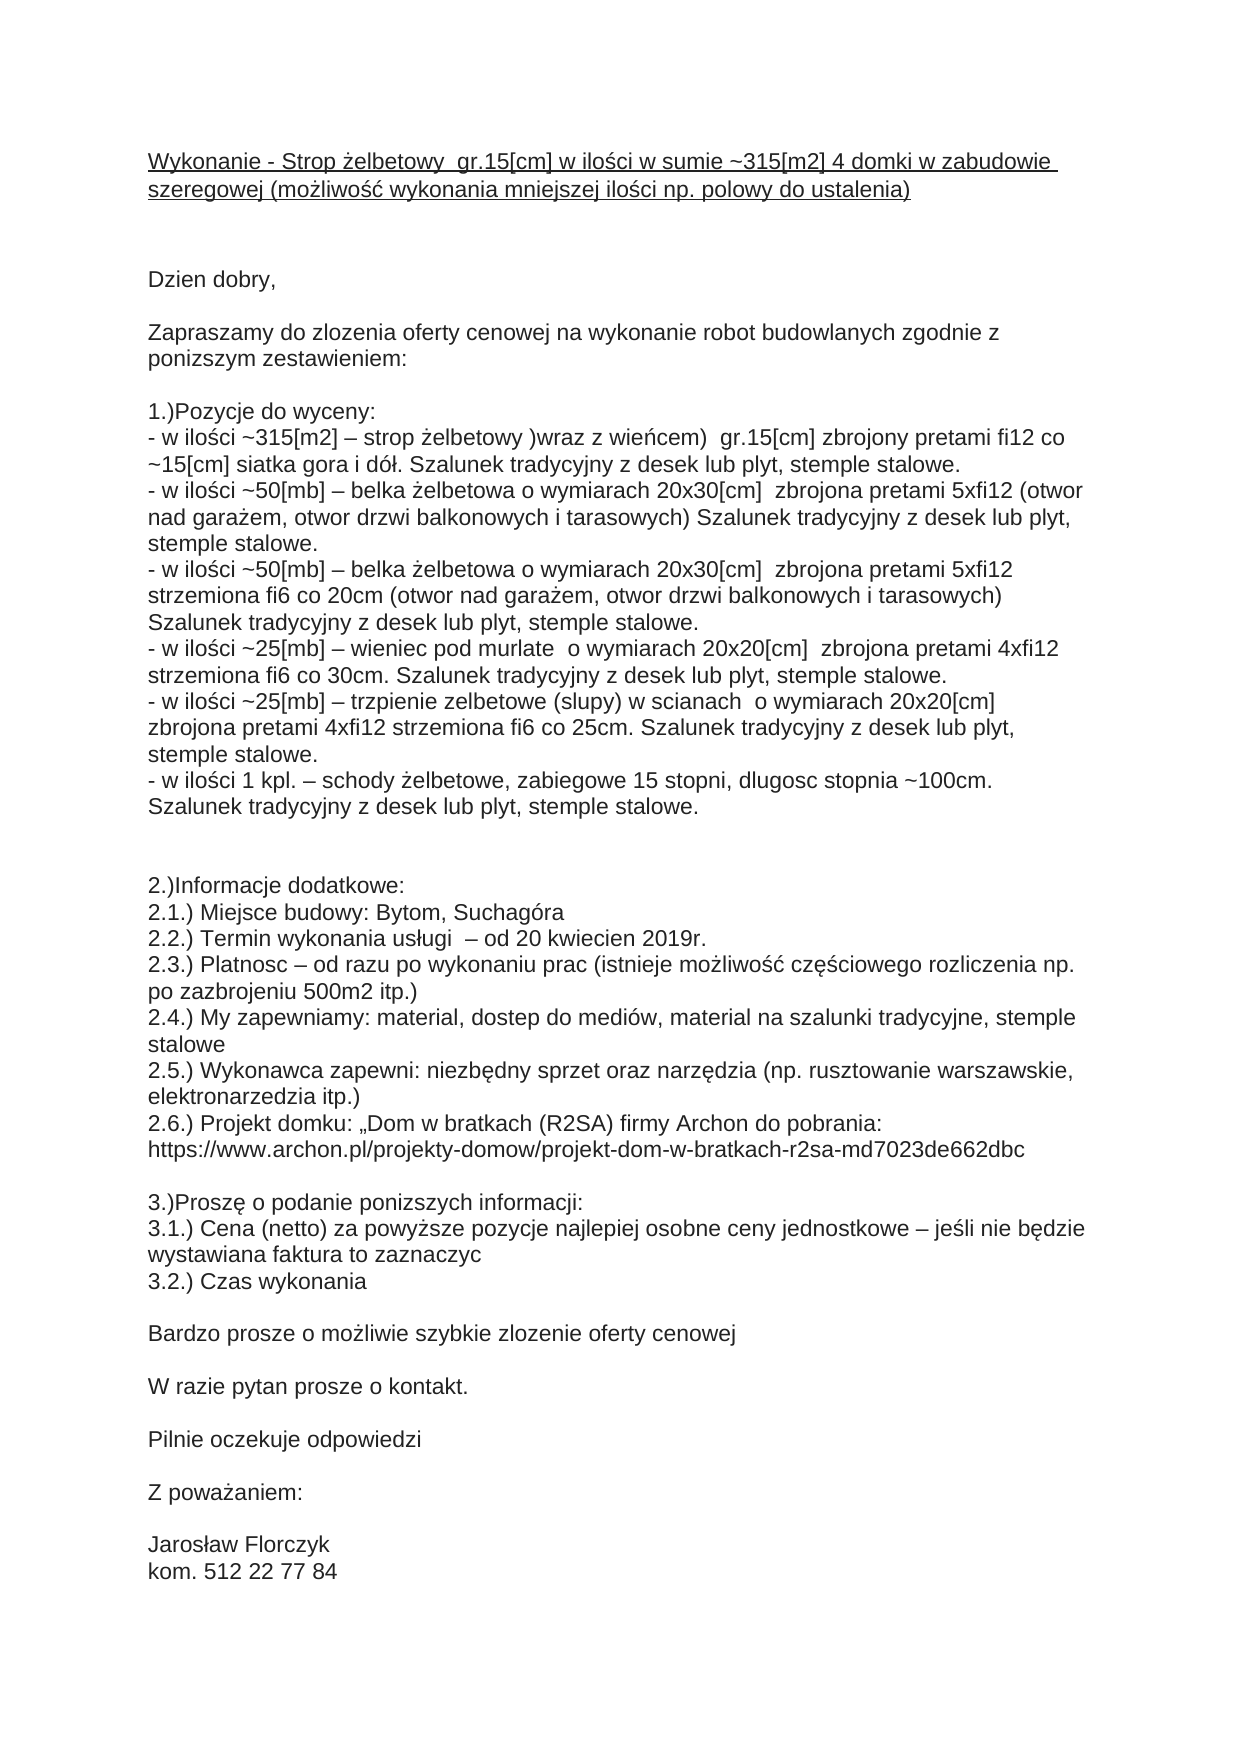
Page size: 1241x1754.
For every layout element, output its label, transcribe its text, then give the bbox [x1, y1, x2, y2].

text Wykonanie - Strop żelbetowy gr.15[cm] w ilości w sumie ~315[m2] 4 domki w zabudowie szeregowej (możliwość wykonania mniejszej ilości np. polowy do ustalenia) [148, 148, 1093, 202]
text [148, 1478, 1093, 1584]
text - w ilości ~50[mb] – belka żelbetowa o wymiarach 20x30[cm] zbrojona pretami 5xfi12 strzemiona fi6 co 20cm (otwor nad garażem, otwor drzwi balkonowych i tarasowych) Szalunek tradycyjny z desek lub plyt, stemple stalowe. [148, 556, 1093, 635]
text Dzien dobry, [148, 266, 1093, 293]
text 2.5.) Wykonawca zapewni: niezbędny sprzet oraz narzędzia (np. rusztowanie warszawskie, elektronarzedzia itp.) [148, 1057, 1093, 1109]
text 3.2.) Czas wykonania [148, 1268, 1093, 1294]
text 2.)Informacje dodatkowe: [148, 872, 1093, 899]
text Pilnie oczekuje odpowiedzi [148, 1426, 1093, 1452]
text 2.4.) My zapewniamy: material, dostep do mediów, material na szalunki tradycyjne, stemple stalowe [148, 1004, 1093, 1057]
text https://www.archon.pl/projekty-domow/projekt-dom-w-bratkach-r2sa-md7023de662dbc [148, 1136, 1093, 1162]
text 2.6.) Projekt domku: „Dom w bratkach (R2SA) firmy Archon do pobrania: [148, 1109, 1093, 1136]
text - w ilości ~25[mb] – trzpienie zelbetowe (slupy) w scianach o wymiarach 20x20[cm] zbrojona pretami 4xfi12 strzemiona fi6 co 25cm. Szalunek tradycyjny z desek lub plyt, stemple stalowe. [318, 688, 1093, 767]
text 1.)Pozycje do wyceny: [148, 398, 1093, 424]
text - w ilości ~25[mb] – trzpienie zelbetowe (slupy) w scianach o wymiarach 20x20[cm] zbrojona pretami 4xfi12 strzemiona fi6 co 25cm. Szalunek tradycyjny z desek lub plyt, stemple stalowe. [148, 688, 748, 714]
text - w ilości 1 kpl. – schody żelbetowe, zabiegowe 15 stopni, dlugosc stopnia ~100cm. Szalunek tradycyjny z desek lub plyt, stemple stalowe. [699, 767, 1093, 820]
text - w ilości ~25[mb] – wieniec pod murlate o wymiarach 20x20[cm] zbrojona pretami 4xfi12 strzemiona fi6 co 30cm. Szalunek tradycyjny z desek lub plyt, stemple stalowe. [148, 635, 561, 662]
text 3.1.) Cena (netto) za powyższe pozycje najlepiej osobne ceny jednostkowe – jeśli nie będzie wystawiana faktura to zaznaczyc [148, 1215, 1093, 1268]
text 2.1.) Miejsce budowy: Bytom, Suchagóra [148, 899, 1093, 925]
text Bardzo prosze o możliwie szybkie zlozenie oferty cenowej [148, 1320, 1093, 1347]
text W razie pytan prosze o kontakt. [148, 1373, 1093, 1399]
text 3.)Proszę o podanie ponizszych informacji: [148, 1189, 1093, 1215]
text 2.2.) Termin wykonania usługi – od 20 kwiecien 2019r. [148, 925, 1093, 951]
text Zapraszamy do zlozenia oferty cenowej na wykonanie robot budowlanych zgodnie z ponizszym zestawieniem: [148, 319, 1093, 372]
text - w ilości ~50[mb] – belka żelbetowa o wymiarach 20x30[cm] zbrojona pretami 5xfi12 (otwor nad garażem, otwor drzwi balkonowych i tarasowych) Szalunek tradycyjny z desek lub plyt, stemple stalowe. [148, 477, 1093, 556]
text 2.3.) Platnosc – od razu po wykonaniu prac (istnieje możliwość częściowego rozliczenia np. po zazbrojeniu 500m2 itp.) [148, 951, 1093, 1004]
